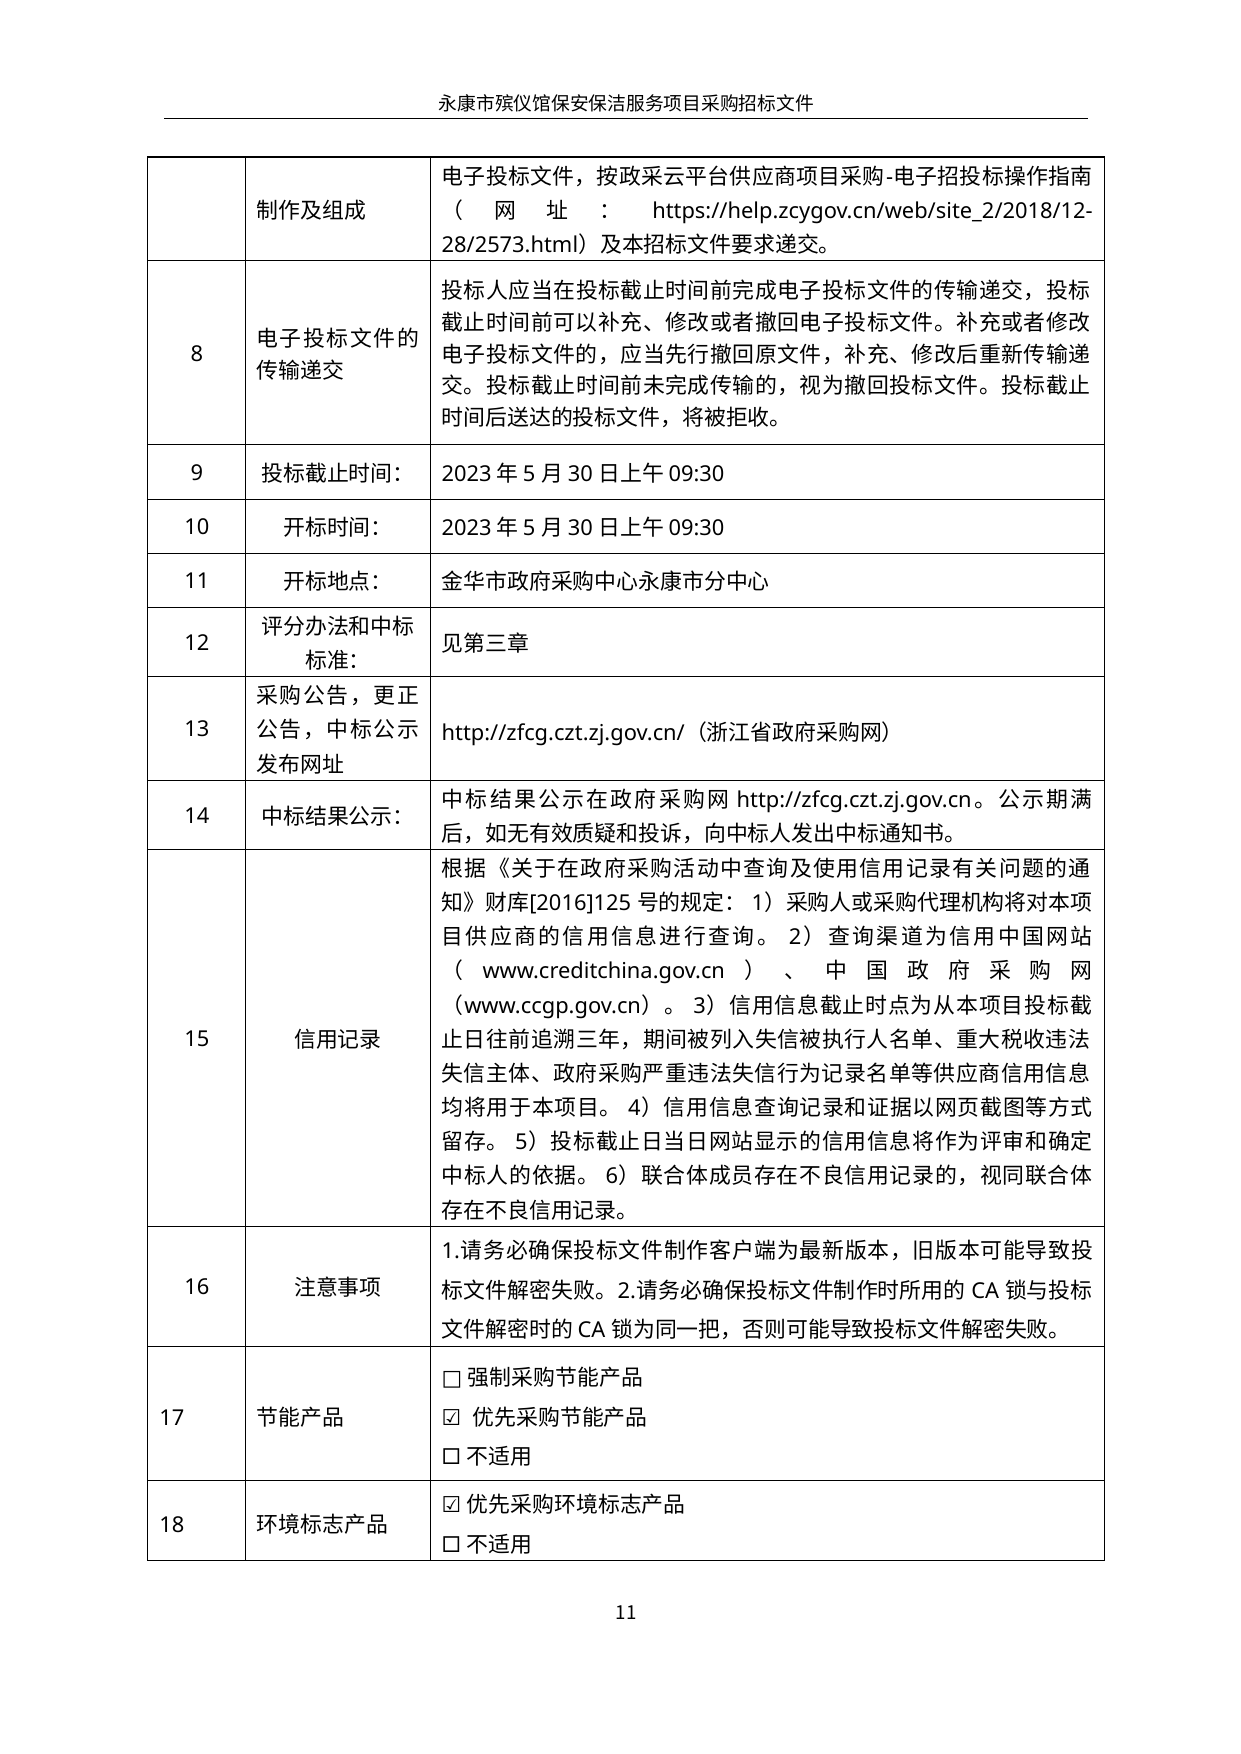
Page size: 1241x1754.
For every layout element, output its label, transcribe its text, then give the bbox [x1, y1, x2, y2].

table_cell 1.请务必确保投标文件制作客户端为最新版本，旧版本可能导致投标文件解密失败。2.请务必确保投标文件制作时所用的 CA 锁与投标文件解密时的 CA 锁为同一把，否则可能导致投标文件解密失败。 [431, 1227, 1104, 1346]
table_cell 10 [148, 500, 245, 552]
table_cell 电子投标文件的传输递交 [246, 261, 430, 444]
table_cell 12 [148, 608, 245, 676]
table_cell 18 [148, 1481, 245, 1560]
table_cell 开标地点： [246, 554, 430, 607]
table_cell 金华市政府采购中心永康市分中心 [431, 554, 1104, 607]
table_cell 投标文件形式、制作及组成 [246, 158, 430, 260]
table_cell 中标结果公示： [246, 781, 430, 849]
table_cell 根据《关于在政府采购活动中查询及使用信用记录有关问题的通知》财库[2016]125 号的规定： 1）采购人或采购代理机构将对本项目供应商的信用信息进行查询。 2）查询渠道为信用中国网站（www.creditchina.gov.cn）、中国政府采购网（www.ccgp.gov.cn）。 3）信用信息截止时点为从本项目投标截止日往前追溯三年，期间被列入失信被执行人名单、重大税收违法失信主体、政府采购严重违法失信行为记录名单等供应商信用信息均将用于本项目。 4）信用信息查询记录和证据以网页截图等方式留存。 5）投标截止日当日网站显示的信用信息将作为评审和确定中标人的依据。 6）联合体成员存在不良信用记录的，视同联合体存在不良信用记录。 [431, 850, 1104, 1226]
table_cell 信用记录 [246, 850, 430, 1226]
table_cell 17 [148, 1347, 245, 1480]
table_cell 评分办法和中标标准： [246, 608, 430, 676]
table_cell http://zfcg.czt.zj.gov.cn/（浙江省政府采购网） [431, 677, 1104, 779]
table_cell 16 [148, 1227, 245, 1346]
table_cell 投标人应当在投标截止时间前完成电子投标文件的传输递交，投标截止时间前可以补充、修改或者撤回电子投标文件。补充或者修改电子投标文件的，应当先行撤回原文件，补充、修改后重新传输递交。投标截止时间前未完成传输的，视为撤回投标文件。投标截止时间后送达的投标文件，将被拒收。 [431, 261, 1104, 444]
table_cell 环境标志产品 [246, 1481, 430, 1560]
table_cell 投标截止时间： [246, 445, 430, 498]
table_cell 中标结果公示在政府采购网http://zfcg.czt.zj.gov.cn。公示期满后，如无有效质疑和投诉，向中标人发出中标通知书。 [431, 781, 1104, 849]
table_cell 节能产品 [246, 1347, 430, 1480]
table_cell 7 [148, 158, 245, 260]
table_cell 2023年 5 月 30 日上午09:30 [431, 500, 1104, 552]
table_cell 14 [148, 781, 245, 849]
table_cell □ 强制采购节能产品 ☑ 优先采购节能产品 不适用 [431, 1347, 1104, 1480]
table_cell 2023年 5 月 30 日上午09:30 [431, 445, 1104, 498]
table_cell 8 [148, 261, 245, 444]
table_cell ☑ 优先采购环境标志产品 不适用 [431, 1481, 1104, 1560]
table_cell 13 [148, 677, 245, 779]
table_cell 15 [148, 850, 245, 1226]
table_cell 9 [148, 445, 245, 498]
table_cell 见第三章 [431, 608, 1104, 676]
table_cell 11 [148, 554, 245, 607]
table_cell 注意事项 [246, 1227, 430, 1346]
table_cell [431, 158, 1104, 260]
table_cell 采购公告，更正公告，中标公示发布网址 [246, 677, 430, 779]
table_cell 开标时间： [246, 500, 430, 552]
